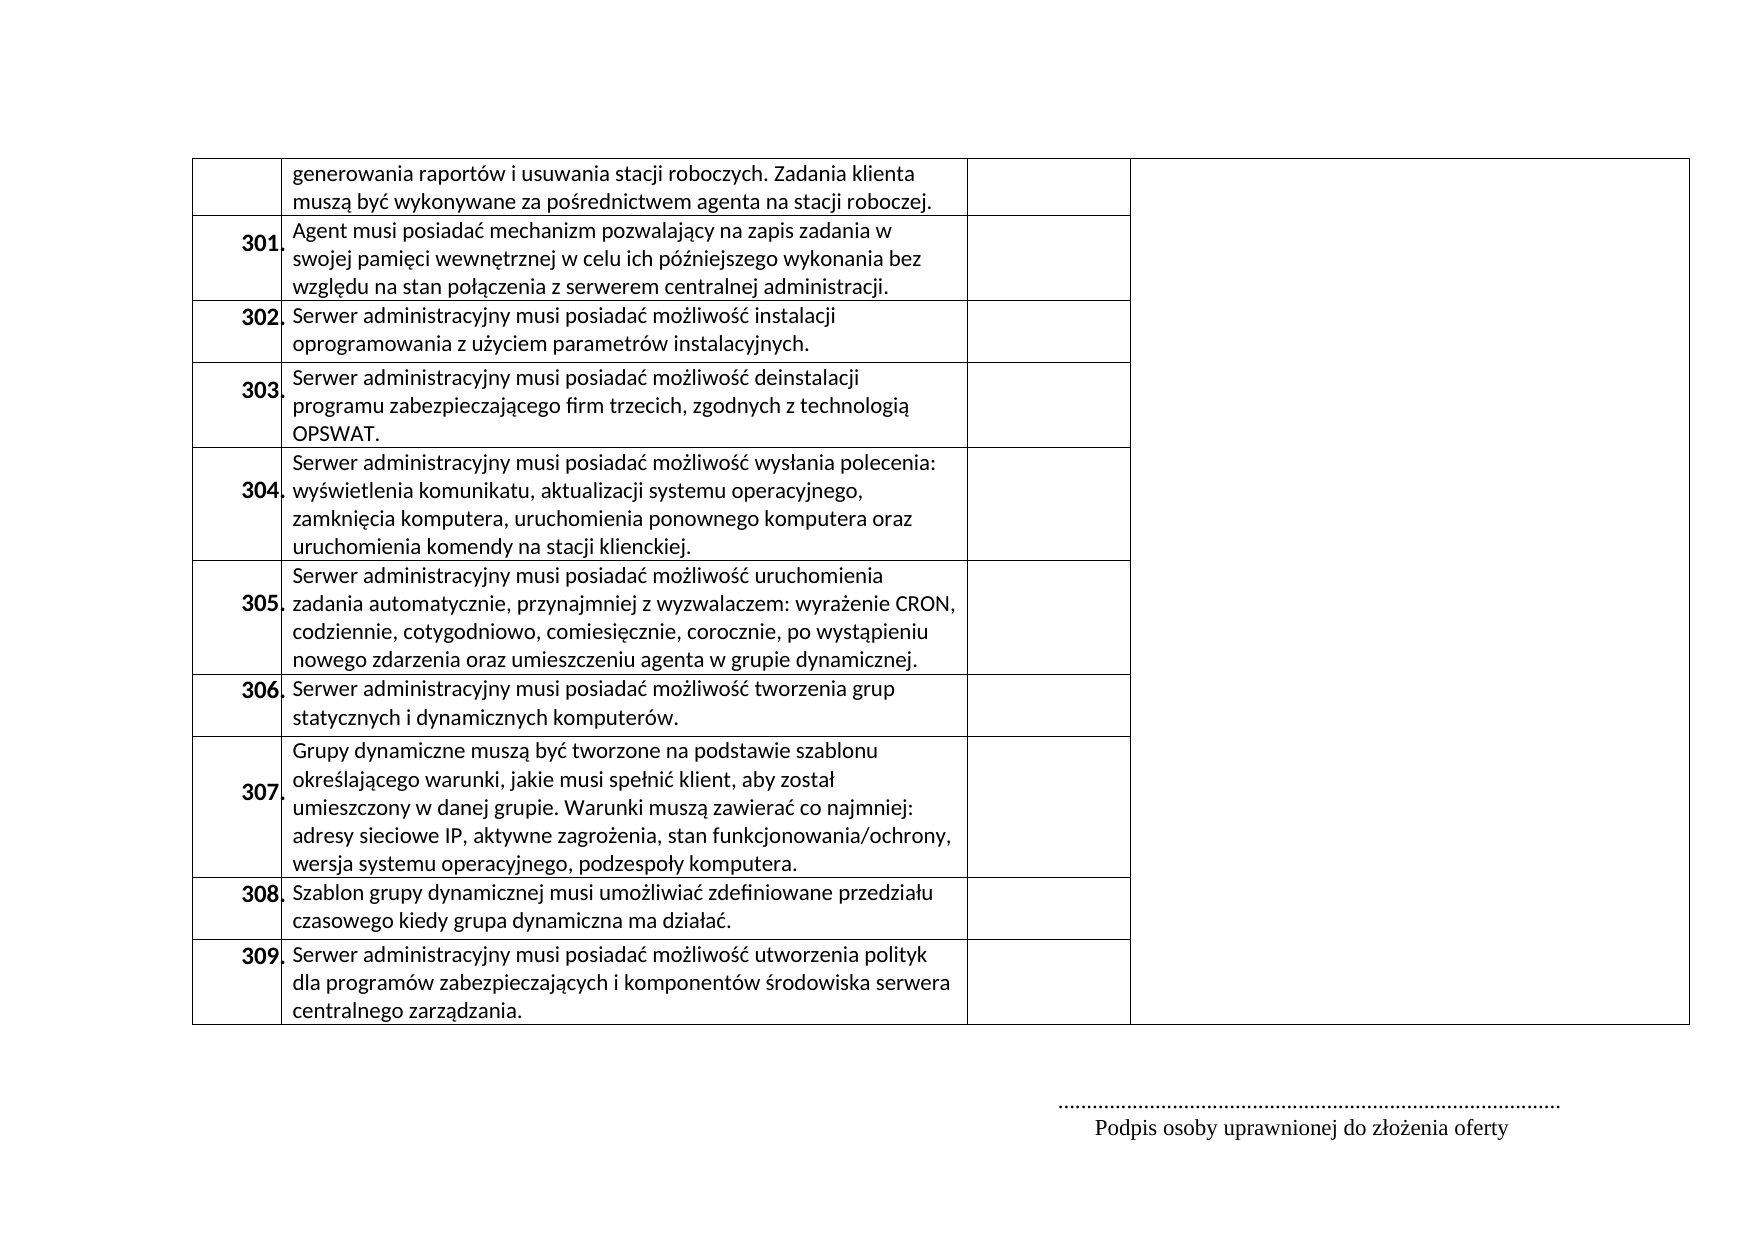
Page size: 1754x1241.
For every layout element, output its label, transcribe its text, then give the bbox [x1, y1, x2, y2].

table_cell [193, 159, 281, 215]
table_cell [282, 159, 967, 215]
table_cell [193, 561, 281, 673]
table_cell [968, 675, 1130, 736]
table_cell [193, 216, 281, 300]
table_cell [968, 737, 1130, 877]
table_cell [968, 940, 1130, 1024]
table_cell [193, 940, 281, 1024]
table_cell Grupy dynamiczne muszą być tworzone na podstawie szablonu określającego warunki, jakie musi spełnić klient, aby został umieszczony w danej grupie. Warunki muszą zawierać co najmniej: adresy sieciowe IP, aktywne zagrożenia, stan funkcjonowania/ochrony, wersja systemu operacyjnego, podzespoły komputera. [282, 737, 967, 877]
table_cell Serwer administracyjny musi posiadać możliwość uruchomienia zadania automatycznie, przynajmniej z wyzwalaczem: wyrażenie CRON, codziennie, cotygodniowo, comiesięcznie, corocznie, po wystąpieniu nowego zdarzenia oraz umieszczeniu agenta w grupie dynamicznej. [282, 561, 967, 673]
table_cell [968, 561, 1130, 673]
table_cell [968, 363, 1130, 447]
table_cell [968, 159, 1130, 215]
table_cell Agent musi posiadać mechanizm pozwalający na zapis zadania w swojej pamięci wewnętrznej w celu ich późniejszego wykonania bez względu na stan połączenia z serwerem centralnej administracji. [282, 216, 967, 300]
table_cell [193, 737, 281, 877]
table_cell [968, 301, 1130, 362]
table_cell [193, 363, 281, 447]
table_cell [968, 448, 1130, 560]
table_cell Serwer administracyjny musi posiadać możliwość wysłania polecenia: wyświetlenia komunikatu, aktualizacji systemu operacyjnego, zamknięcia komputera, uruchomienia ponownego komputera oraz uruchomienia komendy na stacji klienckiej. [282, 448, 967, 560]
table_cell [193, 675, 281, 736]
table_cell Serwer administracyjny musi posiadać możliwość utworzenia polityk dla programów zabezpieczających i komponentów środowiska serwera centralnego zarządzania. [282, 940, 967, 1024]
table_cell Serwer administracyjny musi posiadać możliwość instalacji oprogramowania z użyciem parametrów instalacyjnych. [282, 301, 967, 362]
table_cell Szablon grupy dynamicznej musi umożliwiać zdefiniowane przedziału czasowego kiedy grupa dynamiczna ma działać. [282, 878, 967, 939]
table_cell Serwer administracyjny musi posiadać możliwość deinstalacji programu zabezpieczającego firm trzecich, zgodnych z technologią OPSWAT. [282, 363, 967, 447]
table_cell [193, 448, 281, 560]
table_cell [968, 878, 1130, 939]
table_cell [193, 301, 281, 362]
table_cell [968, 216, 1130, 300]
table_cell Serwer administracyjny musi posiadać możliwość tworzenia grup statycznych i dynamicznych komputerów. [282, 675, 967, 736]
table_cell [193, 878, 281, 939]
